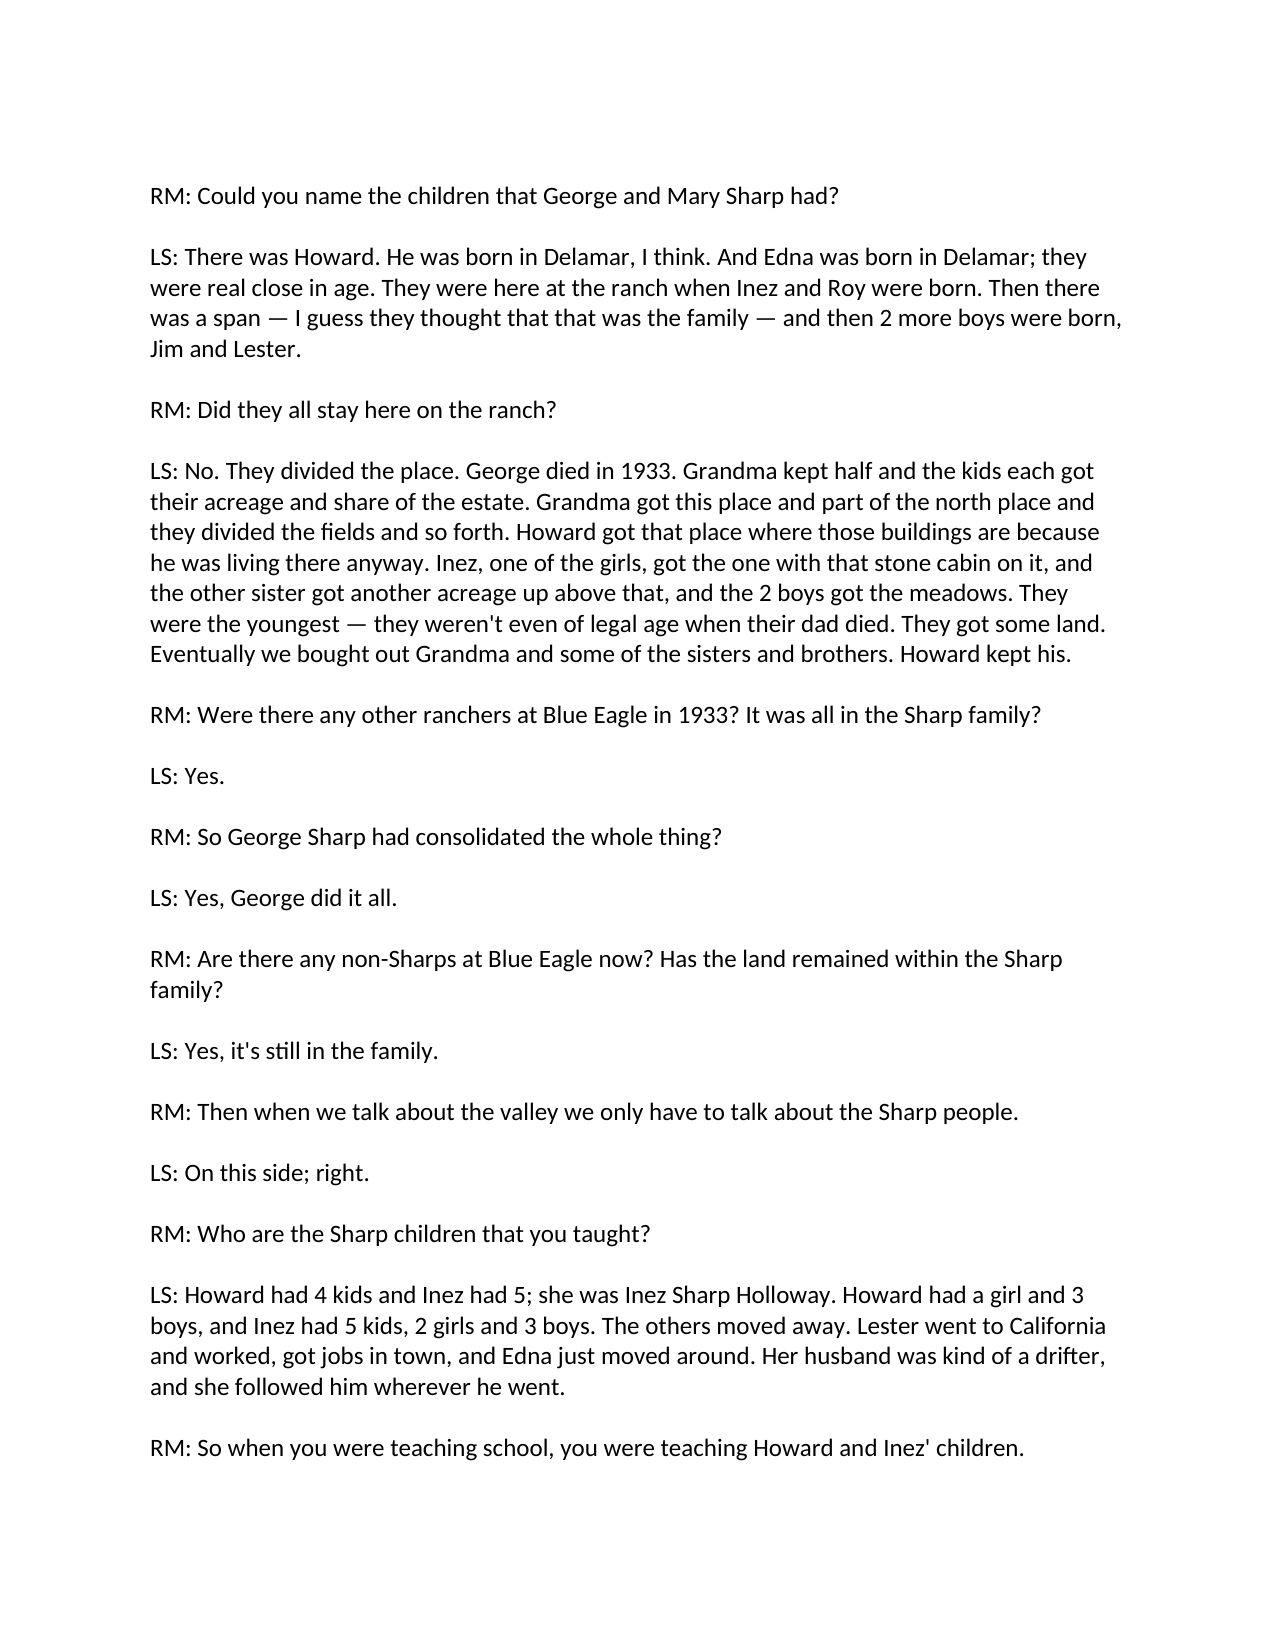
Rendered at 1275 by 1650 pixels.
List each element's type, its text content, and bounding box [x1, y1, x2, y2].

text RM: Who are the Sharp children that you taught? [150, 1218, 1125, 1249]
text RM: So George Sharp had consolidated the whole thing? [150, 821, 1125, 852]
text LS: There was Howard. He was born in Delamar, I think. And Edna was born in Delamar; they were real close in age. They were here at the ranch when Inez and Roy were born. Then there was a span — I guess they thought that that was the family — and then 2 more boys were born, Jim and Lester. [150, 242, 1125, 364]
text RM: So when you were teaching school, you were teaching Howard and Inez' children. [150, 1432, 1125, 1462]
text RM: Were there any other ranchers at Blue Eagle in 1933? It was all in the Sharp family? [150, 699, 1125, 730]
text LS: No. They divided the place. George died in 1933. Grandma kept half and the kids each got their acreage and share of the estate. Grandma got this place and part of the north place and they divided the fields and so forth. Howard got that place where those buildings are because he was living there anyway. Inez, one of the girls, got the one with that stone cabin on it, and the other sister got another acreage up above that, and the 2 boys got the meadows. They were the youngest — they weren't even of legal age when their dad died. They got some land. Eventually we bought out Grandma and some of the sisters and brothers. Howard kept his. [150, 455, 1125, 669]
text RM: Are there any non-Sharps at Blue Eagle now? Has the land remained within the Sharp family? [150, 943, 1125, 1004]
text RM: Could you name the children that George and Mary Sharp had? [150, 181, 1125, 211]
text LS: Yes, George did it all. [150, 882, 1125, 913]
text LS: On this side; right. [150, 1157, 1125, 1188]
text LS: Howard had 4 kids and Inez had 5; she was Inez Sharp Holloway. Howard had a girl and 3 boys, and Inez had 5 kids, 2 girls and 3 boys. The others moved away. Lester went to California and worked, got jobs in town, and Edna just moved around. Her husband was kind of a drifter, and she followed him wherever he went. [150, 1279, 1125, 1401]
text LS: Yes, it's still in the family. [150, 1035, 1125, 1066]
text RM: Then when we talk about the valley we only have to talk about the Sharp people. [150, 1096, 1125, 1127]
text LS: Yes. [150, 760, 1125, 791]
text RM: Did they all stay here on the ranch? [150, 394, 1125, 425]
